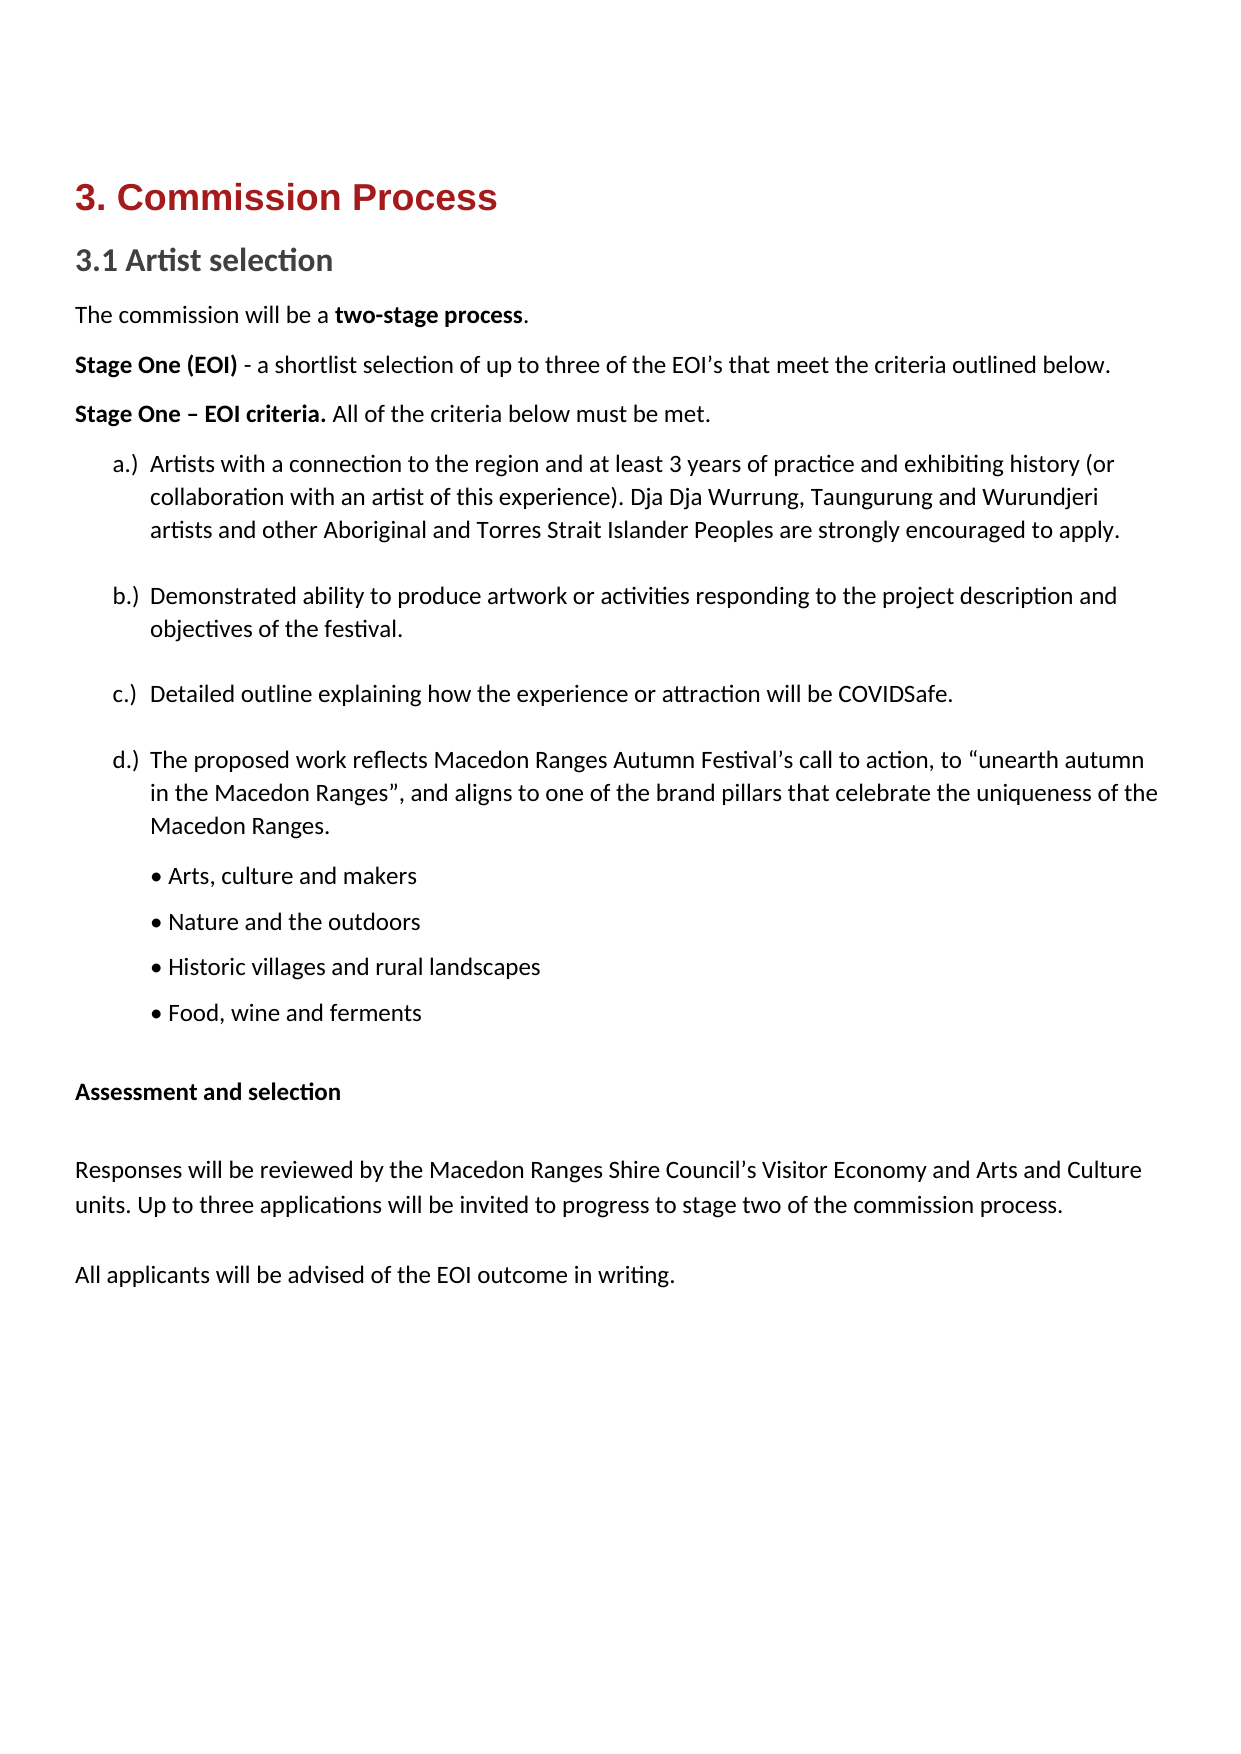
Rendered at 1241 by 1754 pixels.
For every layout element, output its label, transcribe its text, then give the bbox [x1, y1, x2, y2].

text Stage One – EOI criteria. All of the criteria below must be met. [75, 399, 1165, 429]
text • Nature and the outdoors [150, 906, 1165, 936]
list Detailed outline explaining how the experience or attraction will be COVIDSafe. [112, 679, 1165, 709]
list All applicants will be advised of the EOI outcome in writing. [75, 1259, 1165, 1290]
list Artists with a connection to the region and at least 3 years of practice and exhibiting history (or collaboration with an artist of this experience). Dja Dja Wurrung, Taungurung and Wurundjeri artists and other Aboriginal and Torres Strait Islander Peoples are strongly encouraged to apply. [112, 448, 1165, 544]
list Responses will be reviewed by the Macedon Ranges Shire Council’s Visitor Economy and Arts and Culture units. Up to three applications will be invited to progress to stage two of the commission process. [75, 1154, 1165, 1220]
text Stage One (EOI) - a shortlist selection of up to three of the EOI’s that meet the criteria outlined below. [75, 349, 1165, 379]
text The commission will be a two-stage process. [75, 299, 1165, 330]
text 3.1 Artist selection [75, 239, 1165, 279]
list The proposed work reflects Macedon Ranges Autumn Festival’s call to action, to “unearth autumn in the Macedon Ranges”, and aligns to one of the brand pillars that celebrate the uniqueness of the Macedon Ranges. [112, 744, 1165, 841]
text • Food, wine and ferments [150, 997, 1165, 1028]
list Demonstrated ability to produce artwork or activities responding to the project description and objectives of the festival. [112, 580, 1165, 643]
text • Historic villages and rural landscapes [150, 951, 1165, 982]
list Assessment and selection [75, 1076, 1165, 1106]
text 3. Commission Process [75, 176, 1165, 219]
text • Arts, culture and makers [150, 860, 1165, 890]
